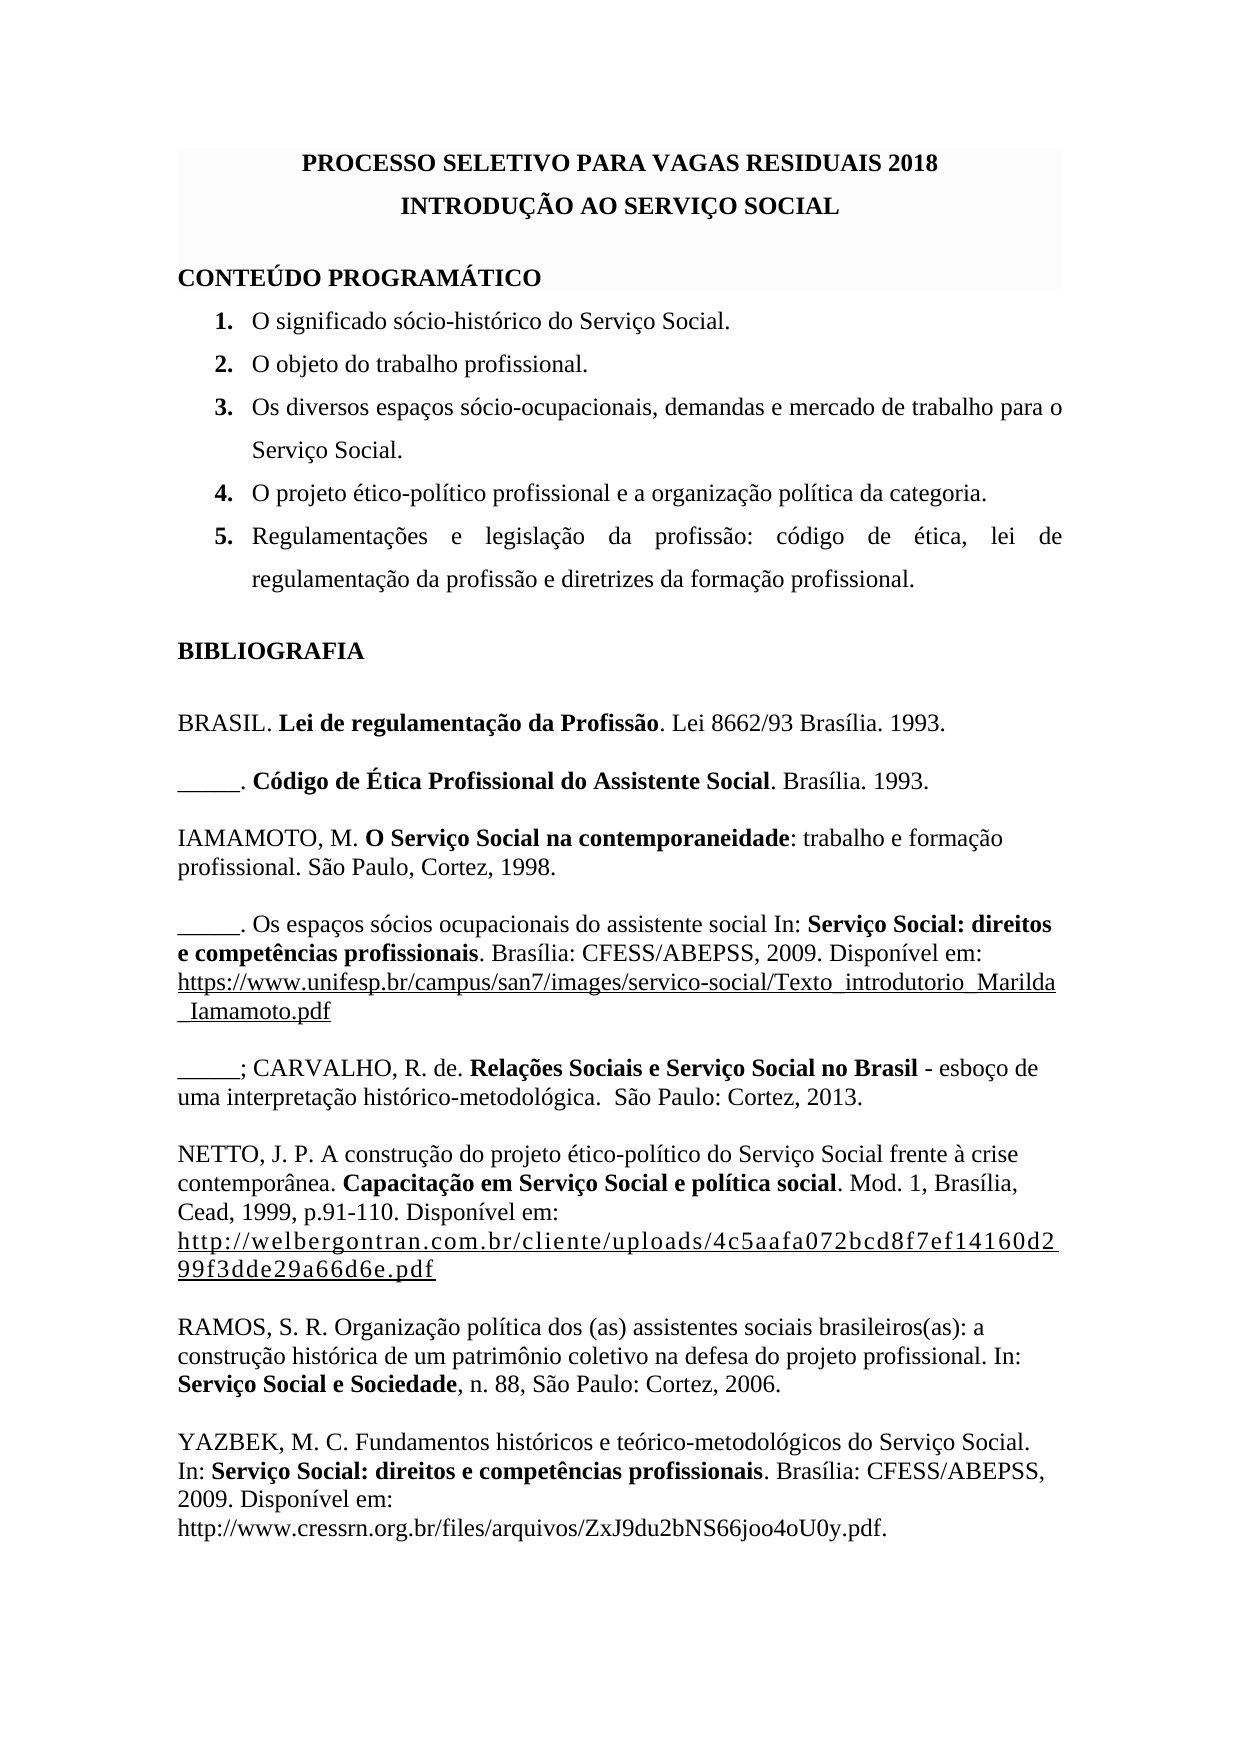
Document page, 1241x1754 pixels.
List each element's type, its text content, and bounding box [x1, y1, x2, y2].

text INTRODUÇÃO AO SERVIÇO SOCIAL [177, 191, 1063, 219]
list Regulamentações e legislação da profissão: código de ética, lei de regulamentação da profissão e diretrizes da formação profissional. [214, 521, 1063, 593]
text PROCESSO SELETIVO PARA VAGAS RESIDUAIS 2018 [177, 148, 1063, 176]
text BRASIL. Lei de regulamentação da Profissão. Lei 8662/93 Brasília. 1993. [177, 708, 1063, 737]
text _____. Código de Ética Profissional do Assistente Social. Brasília. 1993. [177, 766, 1063, 794]
list O significado sócio-histórico do Serviço Social. [214, 306, 1063, 334]
list O projeto ético-político profissional e a organização política da categoria. [214, 478, 1063, 507]
text NETTO, J. P. A construção do projeto ético-político do Serviço Social frente à crise contemporânea. Capacitação em Serviço Social e política social. Mod. 1, Brasília, Cead, 1999, p.91-110. Disponível em: http://welbergontran.com.br/cliente/uploads/4c5aafa072bcd8f7ef14160d299f3dde29a66d6e.pdf [177, 1139, 1063, 1283]
text CONTEÚDO PROGRAMÁTICO [177, 263, 1063, 291]
text IAMAMOTO, M. O Serviço Social na contemporaneidade: trabalho e formação profissional. São Paulo, Cortez, 1998. [177, 823, 1063, 881]
text _____. Os espaços sócios ocupacionais do assistente social In: Serviço Social: direitos e competências profissionais. Brasília: CFESS/ABEPSS, 2009. Disponível em: https://www.unifesp.br/campus/san7/images/servico-social/Texto_introdutorio_Marilda_Iamamoto.pdf [177, 909, 1063, 1024]
text _____; CARVALHO, R. de. Relações Sociais e Serviço Social no Brasil - esboço de uma interpretação histórico-metodológica. São Paulo: Cortez, 2013. [177, 1053, 1063, 1111]
text BIBLIOGRAFIA [177, 636, 1063, 665]
text RAMOS, S. R. Organização política dos (as) assistentes sociais brasileiros(as): a construção histórica de um patrimônio coletivo na defesa do projeto profissional. In: Serviço Social e Sociedade, n. 88, São Paulo: Cortez, 2006. [177, 1312, 1063, 1398]
list O objeto do trabalho profissional. [214, 349, 1063, 378]
list Os diversos espaços sócio-ocupacionais, demandas e mercado de trabalho para o Serviço Social. [214, 392, 1063, 464]
text YAZBEK, M. C. Fundamentos históricos e teórico-metodológicos do Serviço Social. In: Serviço Social: direitos e competências profissionais. Brasília: CFESS/ABEPSS, 2009. Disponível em: http://www.cressrn.org.br/files/arquivos/ZxJ9du2bNS66joo4oU0y.pdf. [177, 1427, 1063, 1542]
